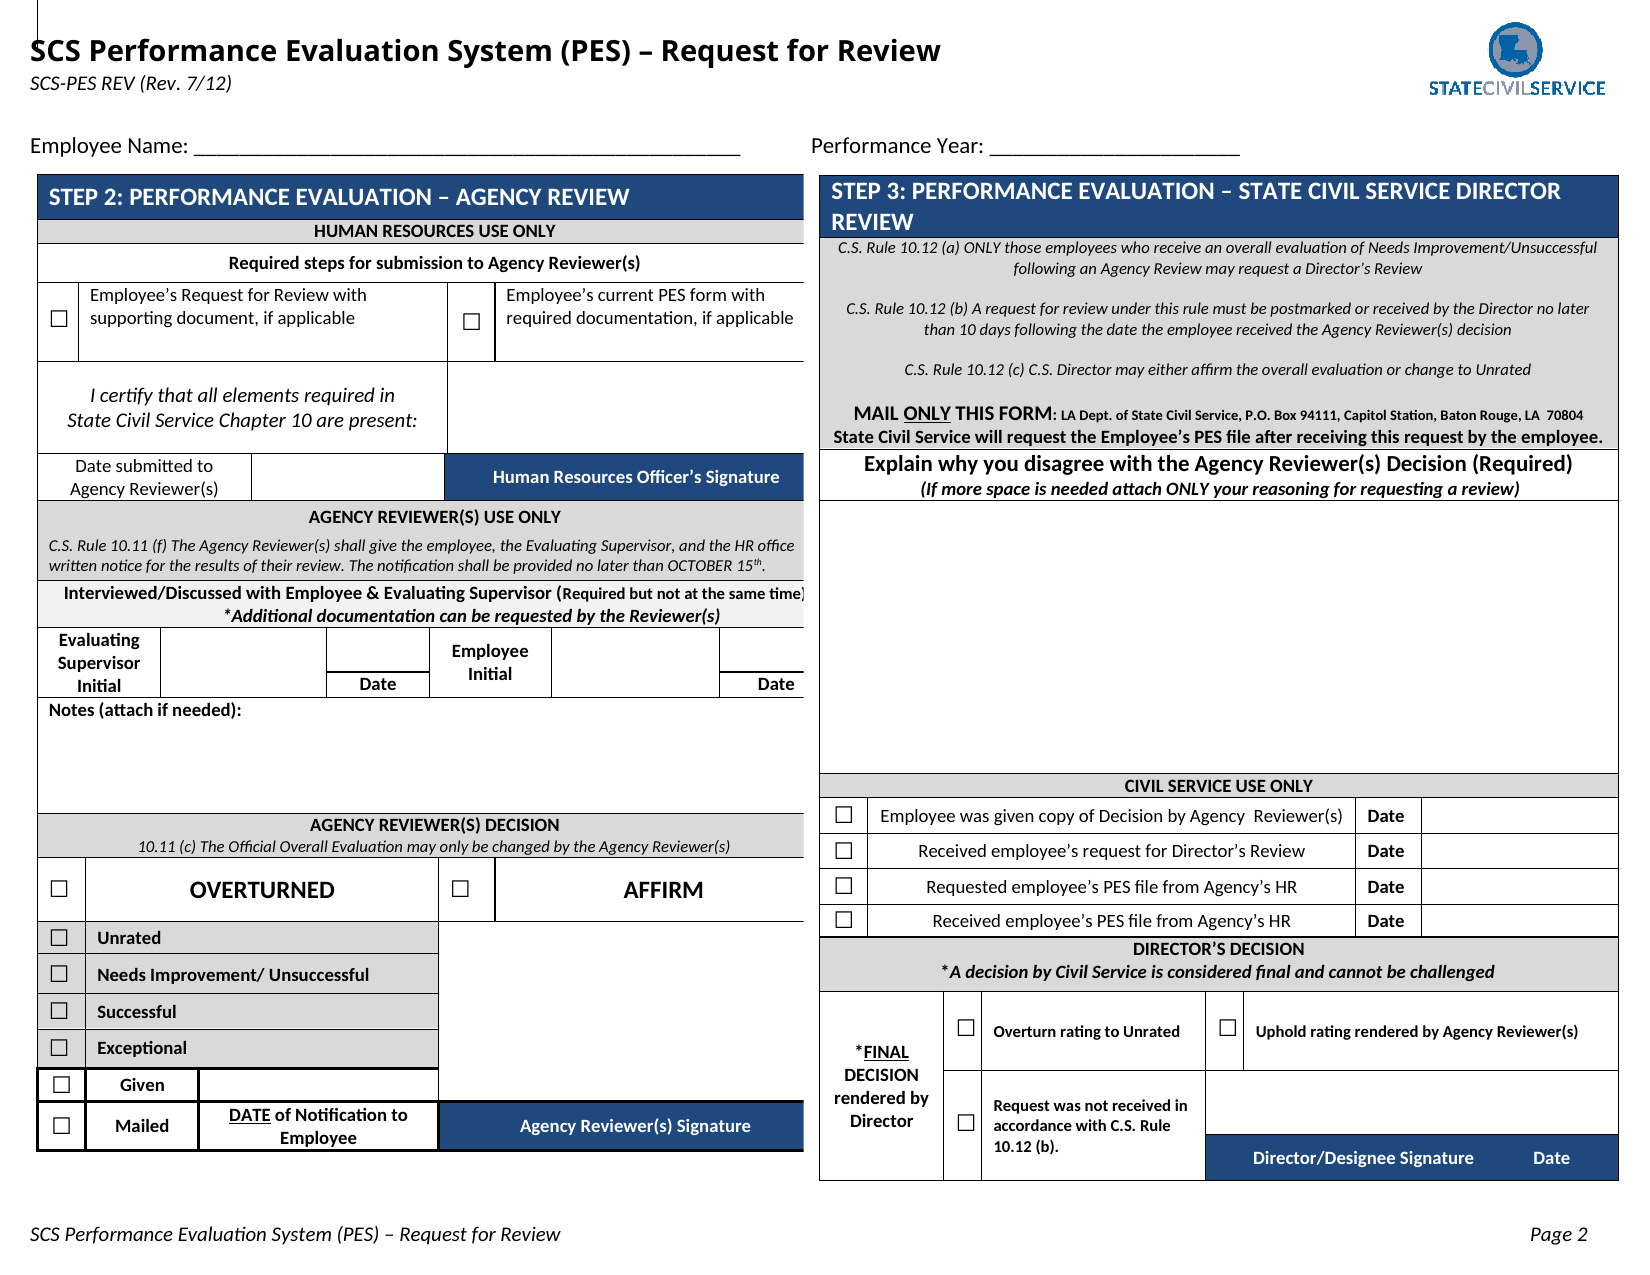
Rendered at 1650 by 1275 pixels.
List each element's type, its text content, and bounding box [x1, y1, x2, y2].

text Employee Name: ________________________________________________ Performance Year: ______________________ [30, 131, 1620, 159]
picture [1429, 22, 1607, 98]
